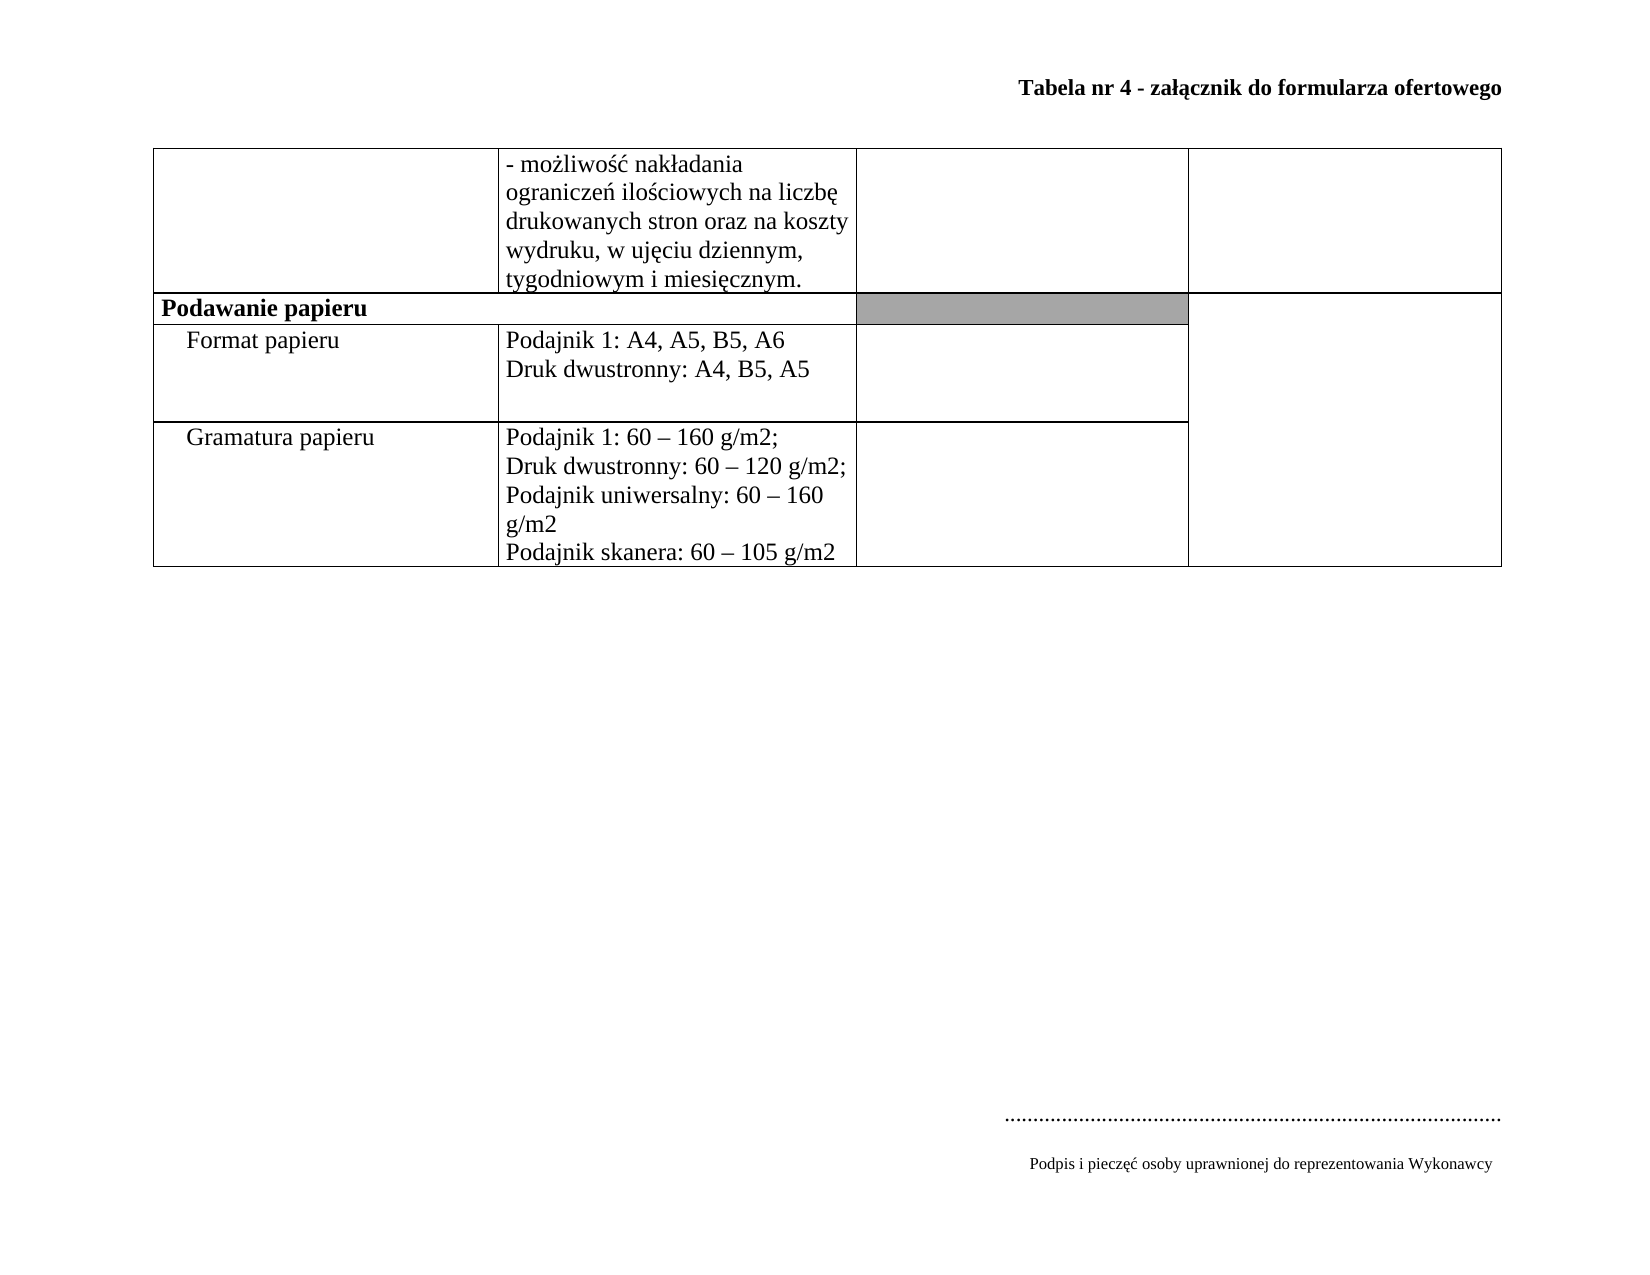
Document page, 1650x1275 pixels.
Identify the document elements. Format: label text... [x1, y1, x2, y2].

table_cell [857, 294, 1188, 324]
table_cell [1189, 294, 1501, 566]
table_cell [857, 149, 1188, 292]
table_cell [154, 149, 498, 292]
table_cell Podawanie papieru [154, 294, 856, 324]
table_cell Podajnik 1: 60 – 160 g/m2; Druk dwustronny: 60 – 120 g/m2; Podajnik uniwersalny: 60 – 160 g/m2 Podajnik skanera: 60 – 105 g/m2 [499, 423, 856, 566]
table_cell Gramatura papieru [154, 423, 498, 566]
table_cell Podajnik 1: A4, A5, B5, A6 Druk dwustronny: A4, B5, A5 [499, 325, 856, 421]
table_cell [499, 149, 856, 292]
table_cell [857, 423, 1188, 566]
table_cell [857, 325, 1188, 421]
table_cell Format papieru [154, 325, 498, 421]
